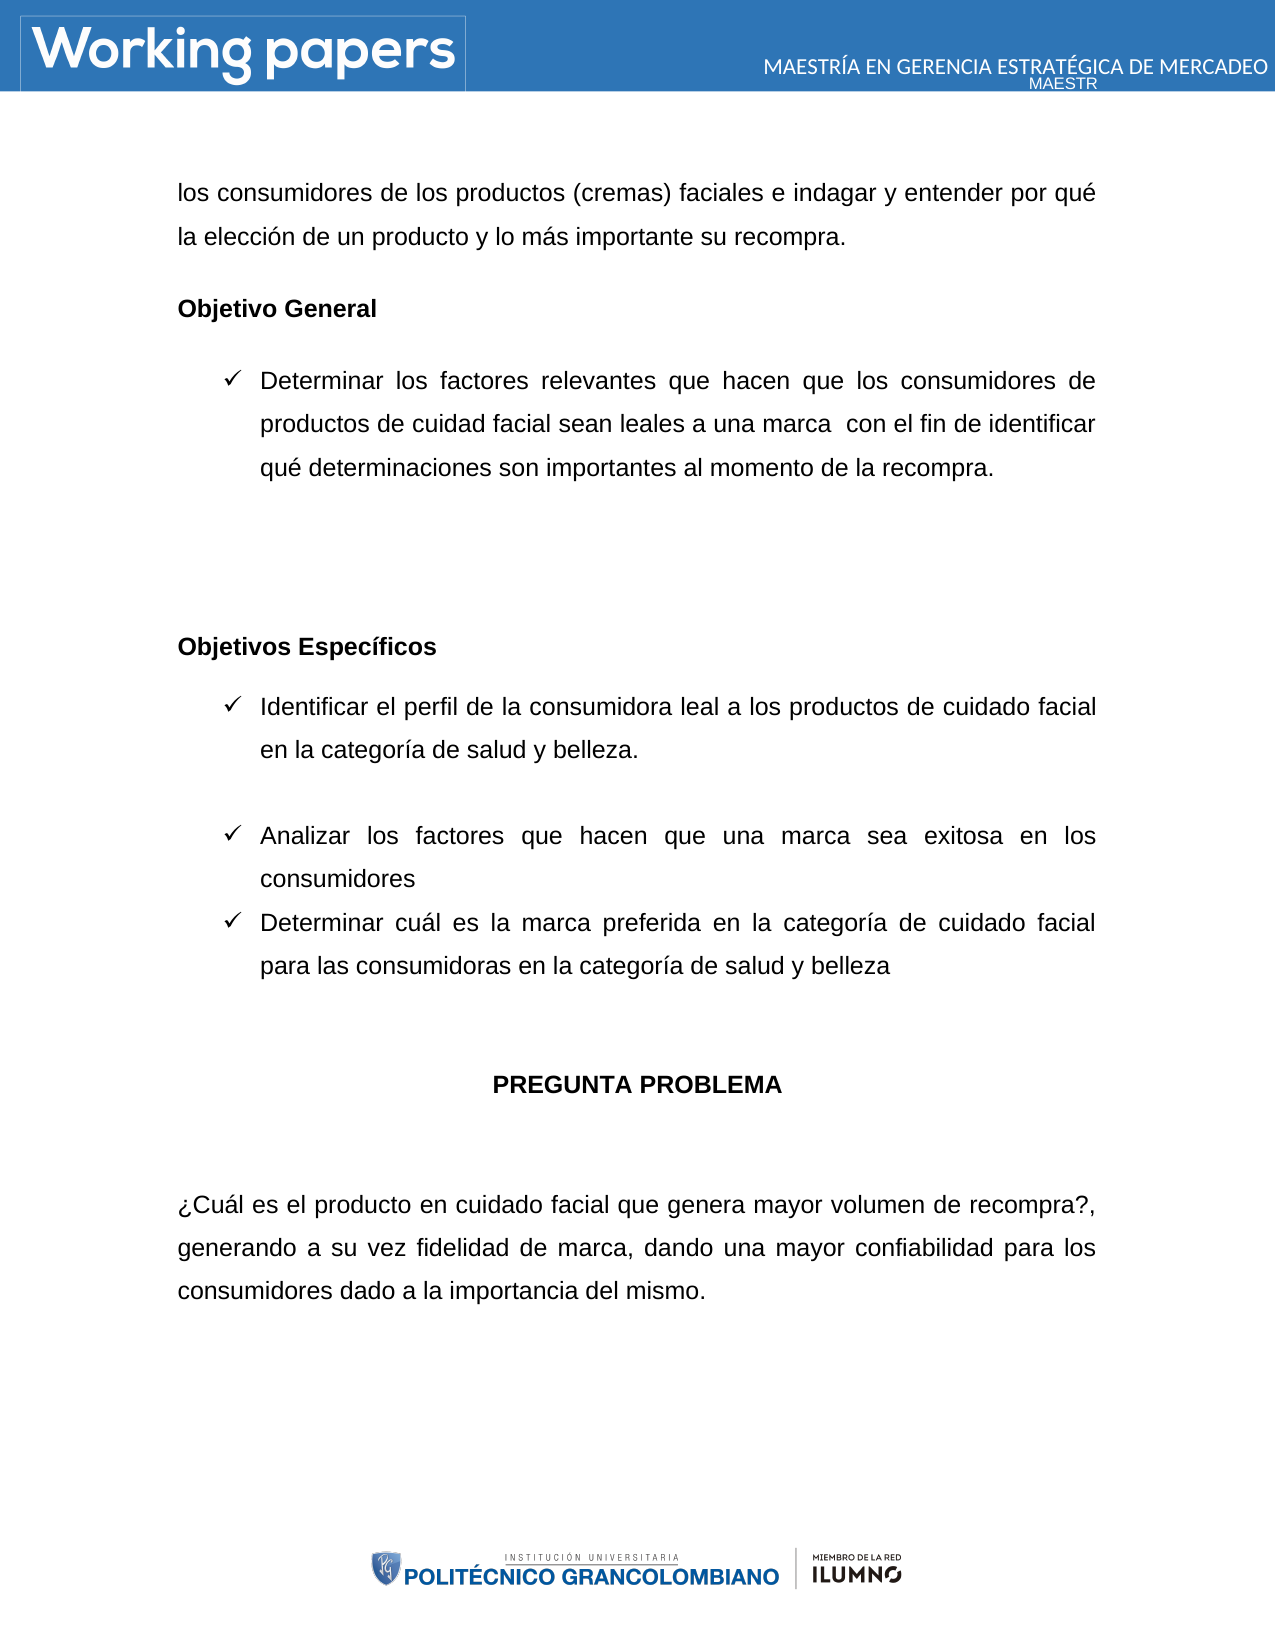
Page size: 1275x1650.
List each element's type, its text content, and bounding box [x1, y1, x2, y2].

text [177, 178, 1098, 250]
list Determinar cuál es la marca preferida en la categoría de cuidado facial para las consumidoras en la categoría de salud y belleza [222, 907, 1098, 979]
picture [346, 1535, 938, 1610]
list Identificar el perfil de la consumidora leal a los productos de cuidado facial en la categoría de salud y belleza. [222, 692, 1098, 764]
picture [8, 0, 478, 113]
text Objetivos Específicos [177, 632, 1098, 661]
text PREGUNTA PROBLEMA [177, 1070, 1098, 1099]
list Determinar los factores relevantes que hacen que los consumidores de productos de cuidad facial sean leales a una marca con el fin de identificar qué determinaciones son importantes al momento de la recompra. [222, 366, 1098, 481]
text ¿Cuál es el producto en cuidado facial que genera mayor volumen de recompra?, generando a su vez fidelidad de marca, dando una mayor confiabilidad para los consumidores dado a la importancia del mismo. [177, 1190, 1098, 1305]
list Analizar los factores que hacen que una marca sea exitosa en los consumidores [222, 821, 1098, 893]
text Objetivo General [177, 294, 1098, 323]
